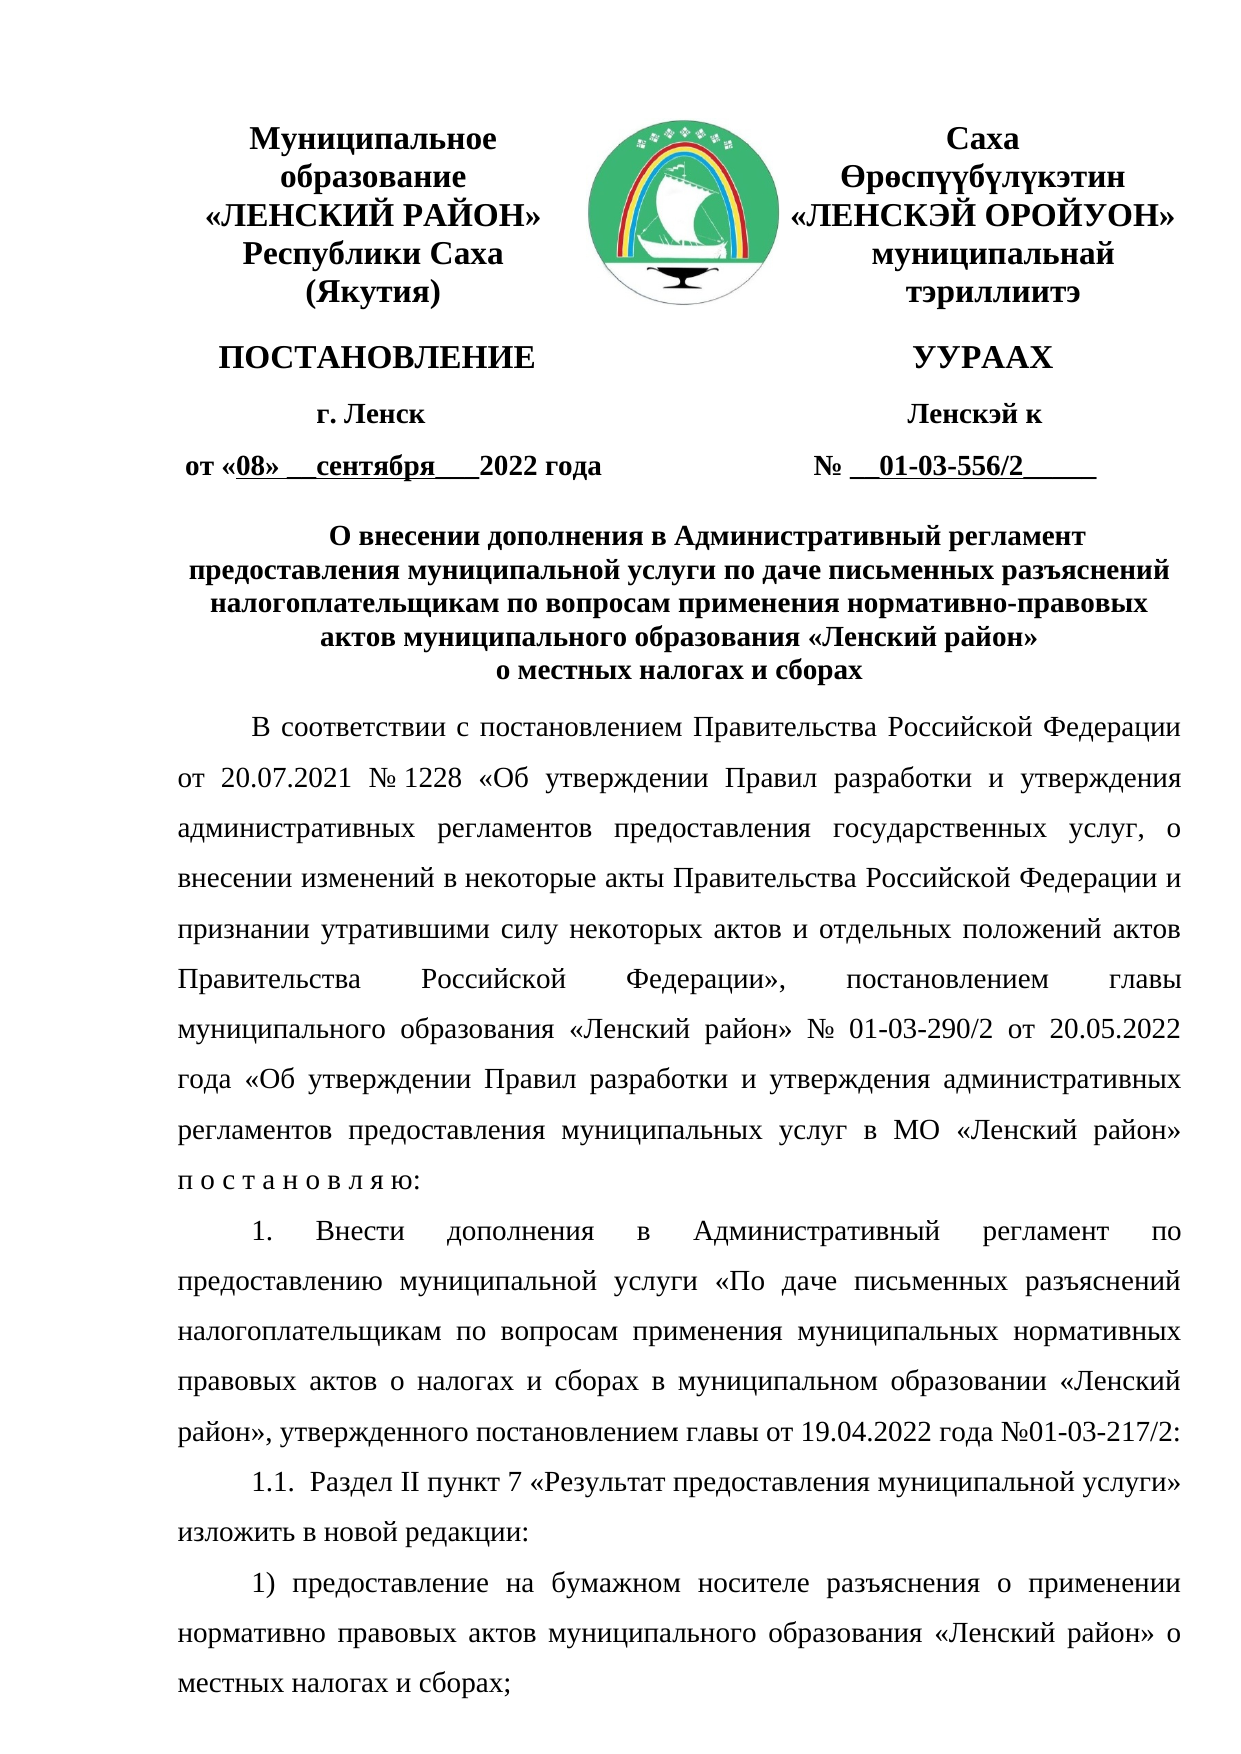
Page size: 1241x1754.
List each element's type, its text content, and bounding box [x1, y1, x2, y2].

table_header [177, 1045, 1182, 1722]
table_header [573, 118, 794, 337]
table_cell ПОСТАНОВЛЕНИЕ [174, 337, 659, 397]
text О внесении дополнения в Административный регламент предоставления муниципальной услуги по даче письменных разъяснений налогоплательщикам по вопросам применения нормативно-правовых актов муниципального образования «Ленский район» о местных налогах и сборах [177, 518, 1181, 686]
picture [586, 118, 780, 306]
table_cell от «08» __сентября___2022 года № __01-03-556/2_____ [174, 449, 1181, 518]
table_cell УУРААХ [659, 337, 1181, 397]
table_header Муниципальное образование «ЛЕНСКИЙ РАЙОН» Республики Саха (Якутия) [174, 118, 572, 337]
table_cell г. Ленск [174, 397, 659, 448]
table_cell Ленскэй к [659, 397, 1181, 448]
table_header Саха Өрөспүүбүлүкэтин «ЛЕНСКЭЙ ОРОЙУОН» муниципальнай тэриллиитэ [794, 118, 1192, 337]
